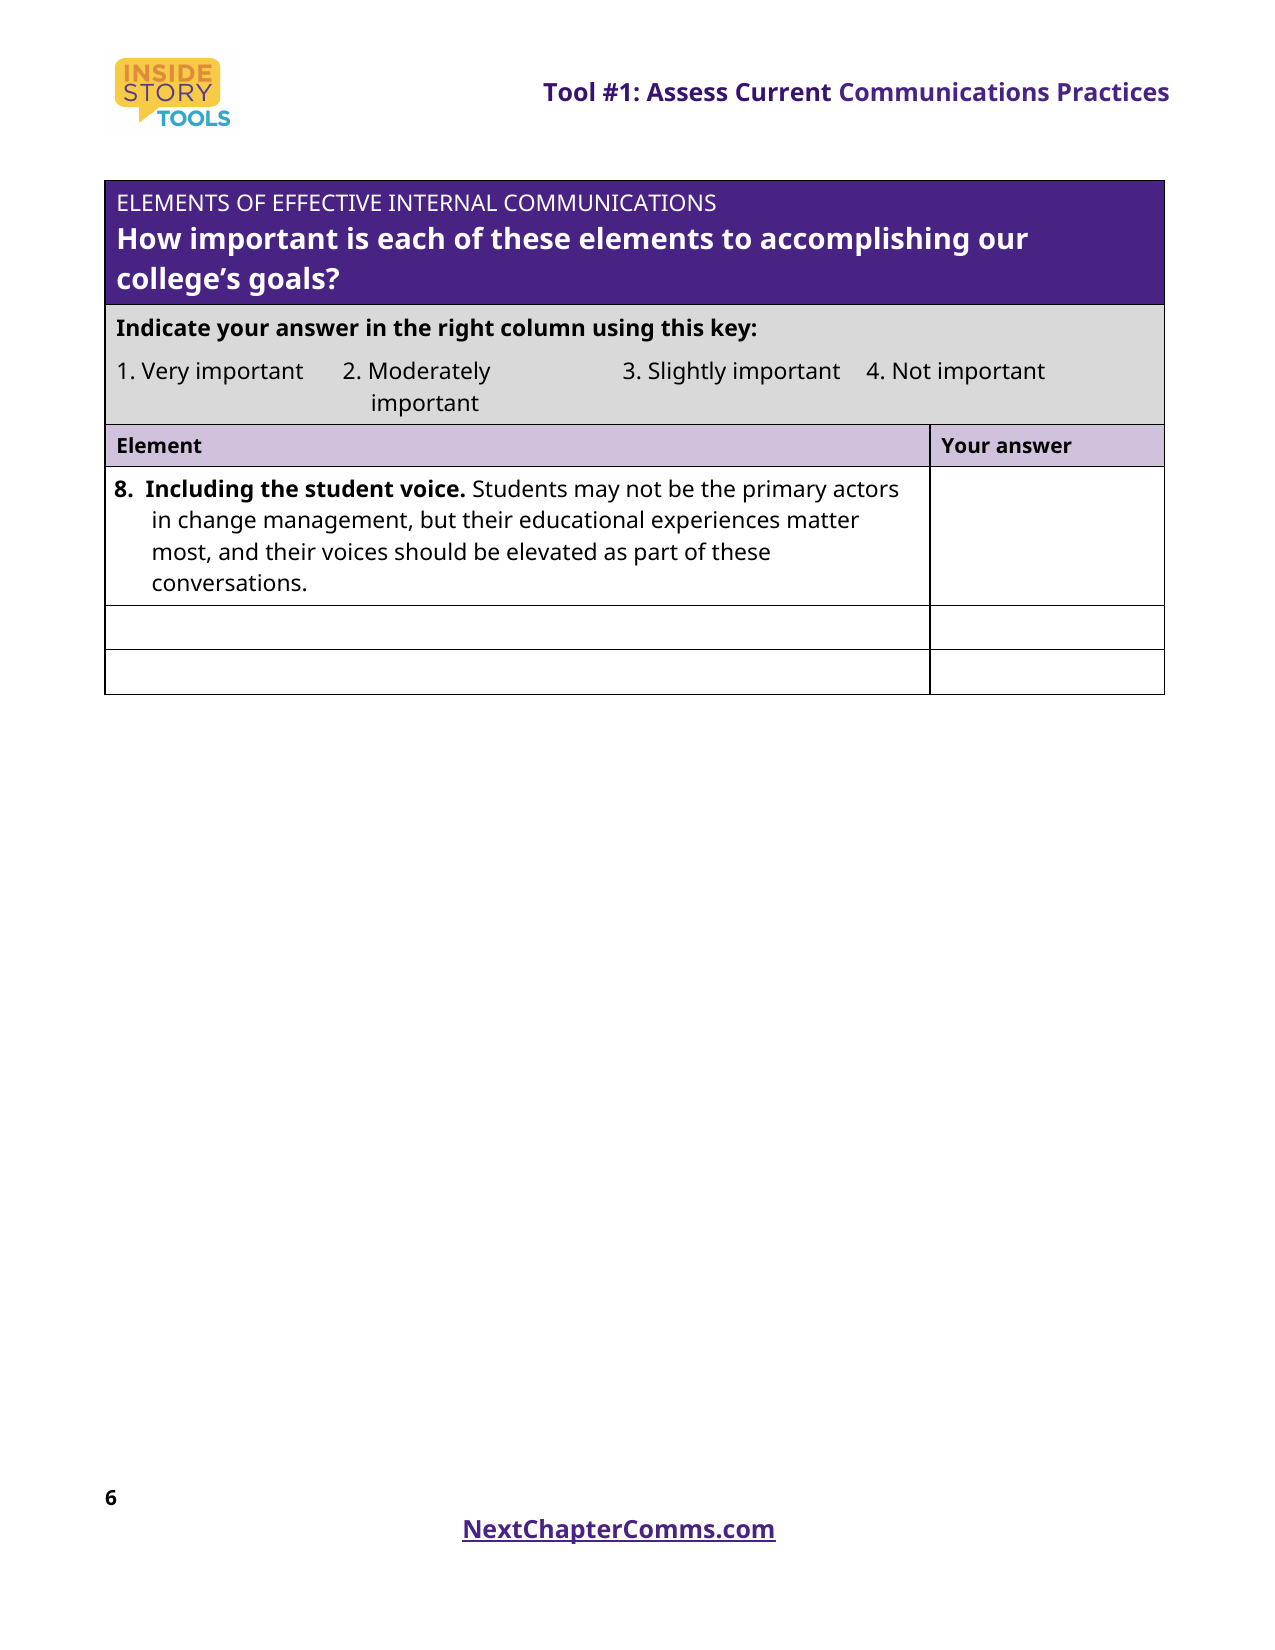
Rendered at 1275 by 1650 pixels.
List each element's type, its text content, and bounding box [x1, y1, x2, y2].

table_cell 2. Moderately important [330, 349, 611, 424]
table_cell Indicate your answer in the right column using this key: [106, 305, 1164, 349]
table_cell 1. Very important [106, 349, 330, 424]
table_cell [931, 650, 1164, 694]
table_cell [106, 650, 929, 694]
table_header ELEMENTS OF EFFECTIVE INTERNAL COMMUNICATIONS How important is each of these elements to accomplishing our college’s goals? [106, 181, 1164, 304]
table_cell 4. Not important [855, 349, 1164, 424]
picture [104, 48, 240, 135]
table_cell Your answer [931, 425, 1164, 466]
table_cell [931, 606, 1164, 649]
table_cell [931, 467, 1164, 604]
table_cell 8. Including the student voice. Students may not be the primary actors in change management, but their educational experiences matter most, and their voices should be elevated as part of these conversations. [106, 467, 929, 604]
table_cell [106, 606, 929, 649]
table_cell 3. Slightly important [611, 349, 855, 424]
table_cell Element [106, 425, 929, 466]
